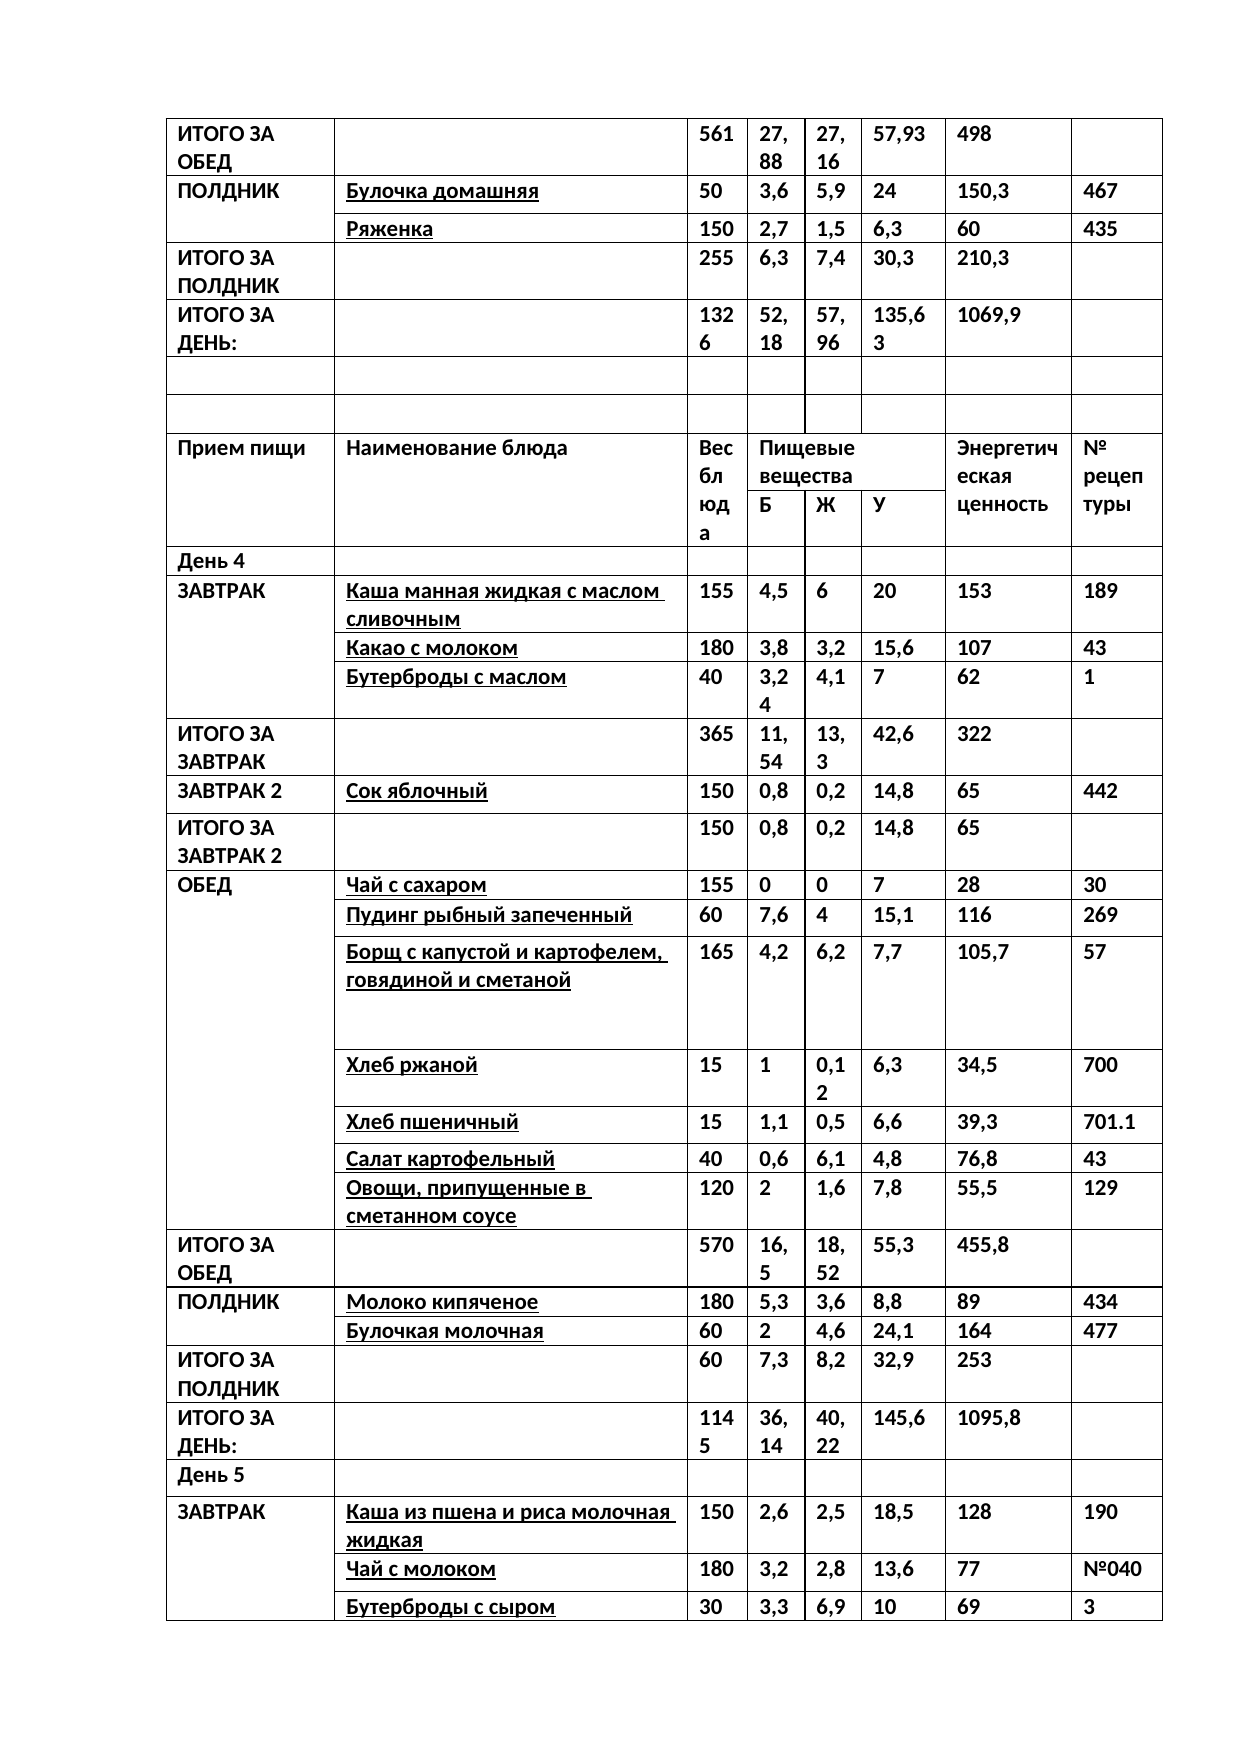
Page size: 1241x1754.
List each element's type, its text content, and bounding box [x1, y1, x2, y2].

table_cell [806, 1460, 861, 1496]
table_cell 15 [688, 1107, 747, 1143]
table_cell 6 [806, 576, 861, 632]
table_cell 30 [688, 1592, 747, 1620]
table_cell 52,18 [748, 300, 804, 356]
table_cell 2,5 [806, 1497, 861, 1553]
table_cell [748, 547, 804, 575]
table_cell 467 [1072, 176, 1162, 213]
table_cell ИТОГО ЗА ОБЕД [167, 1230, 334, 1286]
table_cell 39,3 [946, 1107, 1071, 1143]
table_cell 60 [688, 1317, 747, 1344]
table_cell 269 [1072, 900, 1162, 936]
table_cell 6,1 [806, 1144, 861, 1172]
table_cell 7,7 [862, 937, 945, 1049]
table_cell [167, 395, 334, 432]
table_cell 5,9 [806, 176, 861, 213]
table_cell 180 [688, 633, 747, 661]
table_cell 255 [688, 243, 747, 299]
table_cell 60 [688, 900, 747, 936]
table_cell 55,3 [862, 1230, 945, 1286]
table_cell День 4 [167, 547, 334, 575]
table_cell [748, 357, 804, 393]
table_cell 5,3 [748, 1288, 804, 1316]
table_cell 105,7 [946, 937, 1071, 1049]
table_cell [335, 243, 687, 299]
table_cell [1072, 719, 1162, 775]
table_cell [335, 395, 687, 432]
table_cell [688, 395, 747, 432]
table_cell Наименование блюда [335, 434, 687, 546]
table_cell ИТОГО ЗА ЗАВТРАК [167, 719, 334, 775]
table_cell [335, 1460, 687, 1496]
table_cell [1072, 119, 1162, 175]
table_cell 34,5 [946, 1050, 1071, 1106]
table_cell 30,3 [862, 243, 945, 299]
table_cell 0,12 [806, 1050, 861, 1106]
table_cell Какао с молоком [335, 633, 687, 661]
table_cell [862, 395, 945, 432]
table_cell 18,5 [862, 1497, 945, 1553]
table_cell 76,8 [946, 1144, 1071, 1172]
table_cell 561 [688, 119, 747, 175]
table_cell 24 [862, 176, 945, 213]
table_cell 8,8 [862, 1288, 945, 1316]
table_cell 10 [862, 1592, 945, 1620]
table_cell 3,6 [806, 1288, 861, 1316]
table_cell 40,22 [806, 1403, 861, 1459]
table_cell 77 [946, 1554, 1071, 1591]
table_cell 365 [688, 719, 747, 775]
table_cell 65 [946, 814, 1071, 869]
table_cell 7,3 [748, 1346, 804, 1402]
table_cell 3,2 [806, 633, 861, 661]
table_cell ЗАВТРАК 2 [167, 776, 334, 812]
table_cell 1069,9 [946, 300, 1071, 356]
table_cell 165 [688, 937, 747, 1049]
table_cell 24,1 [862, 1317, 945, 1344]
table_cell 42,6 [862, 719, 945, 775]
table_cell День 5 [167, 1460, 334, 1496]
table_cell 107 [946, 633, 1071, 661]
table_cell 322 [946, 719, 1071, 775]
table_cell 164 [946, 1317, 1071, 1344]
table_cell [688, 1460, 747, 1496]
table_cell 2,6 [748, 1497, 804, 1553]
table_cell Пудинг рыбный запеченный [335, 900, 687, 936]
table_cell 60 [688, 1346, 747, 1402]
table_cell [335, 547, 687, 575]
table_cell ИТОГО ЗА ДЕНЬ: [167, 1403, 334, 1459]
table_cell ЗАВТРАК [167, 576, 334, 718]
table_cell [806, 357, 861, 393]
table_cell 7,4 [806, 243, 861, 299]
table_cell 153 [946, 576, 1071, 632]
table_cell 2 [748, 1173, 804, 1229]
table_cell [1072, 1403, 1162, 1459]
table_cell 2,8 [806, 1554, 861, 1591]
table_cell 62 [946, 662, 1071, 718]
table_cell 4,6 [806, 1317, 861, 1344]
table_cell Ж [806, 491, 861, 546]
table_cell 69 [946, 1592, 1071, 1620]
table_cell 477 [1072, 1317, 1162, 1344]
table_cell 155 [688, 871, 747, 899]
table_cell 4,5 [748, 576, 804, 632]
table_cell Салат картофельный [335, 1144, 687, 1172]
table_cell 43 [1072, 633, 1162, 661]
table_cell [335, 357, 687, 393]
table_cell Вес блюда [688, 434, 747, 546]
table_cell 0 [748, 871, 804, 899]
table_cell ИТОГО ЗА ПОЛДНИК [167, 1346, 334, 1402]
table_cell 1,5 [806, 214, 861, 242]
table_cell 1 [748, 1050, 804, 1106]
table_cell 0,8 [748, 776, 804, 812]
table_cell У [862, 491, 945, 546]
table_cell 135,63 [862, 300, 945, 356]
table_cell 435 [1072, 214, 1162, 242]
table_cell 15,1 [862, 900, 945, 936]
table_cell 120 [688, 1173, 747, 1229]
table_cell [1072, 1346, 1162, 1402]
table_cell Бутерброды с сыром [335, 1592, 687, 1620]
table_cell [862, 357, 945, 393]
table_cell 3,39 [748, 1592, 804, 1620]
table_cell ИТОГО ЗА ДЕНЬ: [167, 300, 334, 356]
table_cell [946, 1460, 1071, 1496]
table_cell 57,93 [862, 119, 945, 175]
table_cell 701.1 [1072, 1107, 1162, 1143]
table_cell Хлеб ржаной [335, 1050, 687, 1106]
table_cell [1072, 1230, 1162, 1286]
table_cell 189 [1072, 576, 1162, 632]
table_cell 4,1 [806, 662, 861, 718]
table_cell 55,5 [946, 1173, 1071, 1229]
table_cell 150 [688, 776, 747, 812]
table_cell Булочкая молочная [335, 1317, 687, 1344]
table_cell Пищевые вещества [748, 434, 945, 489]
table_cell 8,2 [806, 1346, 861, 1402]
table_cell ЗАВТРАК [167, 1497, 334, 1620]
table_cell Ряженка [335, 214, 687, 242]
table_cell Прием пищи [167, 434, 334, 546]
table_cell 0,2 [806, 776, 861, 812]
table_cell Каша манная жидкая с маслом сливочным [335, 576, 687, 632]
table_cell 20 [862, 576, 945, 632]
table_cell Овощи, припущенные в сметанном соусе [335, 1173, 687, 1229]
table_cell [1072, 395, 1162, 432]
table_cell ОБЕД [167, 871, 334, 1229]
table_cell 442 [1072, 776, 1162, 812]
table_cell [946, 395, 1071, 432]
table_cell 7,8 [862, 1173, 945, 1229]
table_cell 14,8 [862, 776, 945, 812]
table_cell ПОЛДНИК [167, 1288, 334, 1344]
table_cell 150,3 [946, 176, 1071, 213]
table_cell Бутерброды с маслом [335, 662, 687, 718]
table_cell ИТОГО ЗА ПОЛДНИК [167, 243, 334, 299]
table_cell Булочка домашняя [335, 176, 687, 213]
table_cell 2 [748, 1317, 804, 1344]
table_cell 32,9 [862, 1346, 945, 1402]
table_cell 128 [946, 1497, 1071, 1553]
table_cell 7,6 [748, 900, 804, 936]
table_cell 455,8 [946, 1230, 1071, 1286]
table_cell 65 [946, 776, 1071, 812]
table_cell 13,6 [862, 1554, 945, 1591]
table_cell №040 [1072, 1554, 1162, 1591]
table_cell 43 [1072, 1144, 1162, 1172]
table_cell 210,3 [946, 243, 1071, 299]
table_cell [688, 357, 747, 393]
table_cell 15,6 [862, 633, 945, 661]
table_cell 11,54 [748, 719, 804, 775]
table_cell 0,2 [806, 814, 861, 869]
table_cell 1,6 [806, 1173, 861, 1229]
table_cell 3 [1072, 1592, 1162, 1620]
table_cell [806, 547, 861, 575]
table_cell 0,5 [806, 1107, 861, 1143]
table_cell 18,52 [806, 1230, 861, 1286]
table_cell Чай с сахаром [335, 871, 687, 899]
table_cell [335, 814, 687, 869]
table_cell 4,2 [748, 937, 804, 1049]
table_cell 1145 [688, 1403, 747, 1459]
table_cell 700 [1072, 1050, 1162, 1106]
table_cell 145,6 [862, 1403, 945, 1459]
table_cell 129 [1072, 1173, 1162, 1229]
table_cell 150 [688, 1497, 747, 1553]
table_cell Хлеб пшеничный [335, 1107, 687, 1143]
table_cell 28 [946, 871, 1071, 899]
table_cell [806, 395, 861, 432]
table_cell 180 [688, 1554, 747, 1591]
table_cell 1326 [688, 300, 747, 356]
table_cell 0,8 [748, 814, 804, 869]
table_cell 1,1 [748, 1107, 804, 1143]
table_cell 0,6 [748, 1144, 804, 1172]
table_cell 36,14 [748, 1403, 804, 1459]
table_cell 14,8 [862, 814, 945, 869]
table_cell 498 [946, 119, 1071, 175]
table_cell Чай с молоком [335, 1554, 687, 1591]
table_cell 3,8 [748, 633, 804, 661]
table_cell [335, 719, 687, 775]
table_cell Энергетическая ценность [946, 434, 1071, 546]
table_cell 4 [806, 900, 861, 936]
table_cell 1 [1072, 662, 1162, 718]
table_cell [1072, 1460, 1162, 1496]
table_cell № рецептуры [1072, 434, 1162, 546]
table_cell [1072, 300, 1162, 356]
table_cell ИТОГО ЗА ОБЕД [167, 119, 334, 175]
table_cell [335, 1403, 687, 1459]
table_cell [335, 1346, 687, 1402]
table_cell 180 [688, 1288, 747, 1316]
table_cell 3,6 [748, 176, 804, 213]
table_cell [1072, 243, 1162, 299]
table_cell Молоко кипяченое [335, 1288, 687, 1316]
table_cell [862, 1460, 945, 1496]
table_cell Сок яблочный [335, 776, 687, 812]
table_cell 7 [862, 871, 945, 899]
table_cell 16,5 [748, 1230, 804, 1286]
table_cell 27,16 [806, 119, 861, 175]
table_cell [748, 1460, 804, 1496]
table_cell [946, 547, 1071, 575]
table_cell Борщ с капустой и картофелем, говядиной и сметаной [335, 937, 687, 1049]
table_cell [335, 119, 687, 175]
table_cell ПОЛДНИК [167, 176, 334, 242]
table_cell 0 [806, 871, 861, 899]
table_cell [335, 300, 687, 356]
table_cell 3,24 [748, 662, 804, 718]
table_cell 150 [688, 814, 747, 869]
table_cell [335, 1230, 687, 1286]
table_cell 570 [688, 1230, 747, 1286]
table_cell 1095,8 [946, 1403, 1071, 1459]
table_cell ИТОГО ЗА ЗАВТРАК 2 [167, 814, 334, 869]
table_cell 434 [1072, 1288, 1162, 1316]
table_cell 30 [1072, 871, 1162, 899]
table_cell 6,6 [862, 1107, 945, 1143]
table_cell 150 [688, 214, 747, 242]
table_cell [946, 357, 1071, 393]
table_cell 6,9 [806, 1592, 861, 1620]
table_cell 3,2 [748, 1554, 804, 1591]
table_cell 4,8 [862, 1144, 945, 1172]
table_cell 89 [946, 1288, 1071, 1316]
table_cell Б [748, 491, 804, 546]
table_cell 57,96 [806, 300, 861, 356]
table_cell 60 [946, 214, 1071, 242]
table_cell 15 [688, 1050, 747, 1106]
table_cell 7 [862, 662, 945, 718]
table_cell 57 [1072, 937, 1162, 1049]
table_cell Каша из пшена и риса молочная жидкая [335, 1497, 687, 1553]
table_cell [688, 547, 747, 575]
table_cell 2,7 [748, 214, 804, 242]
table_cell [1072, 547, 1162, 575]
table_cell 40 [688, 662, 747, 718]
table_cell 116 [946, 900, 1071, 936]
table_cell 13,3 [806, 719, 861, 775]
table_cell [167, 357, 334, 393]
table_cell [748, 395, 804, 432]
table_cell 27,88 [748, 119, 804, 175]
table_cell [1072, 357, 1162, 393]
table_cell [1072, 814, 1162, 869]
table_cell 155 [688, 576, 747, 632]
table_cell 253 [946, 1346, 1071, 1402]
table_cell 6,3 [862, 214, 945, 242]
table_cell 6,2 [806, 937, 861, 1049]
table_cell 50 [688, 176, 747, 213]
table_cell [862, 547, 945, 575]
table_cell 6,3 [748, 243, 804, 299]
table_cell 40 [688, 1144, 747, 1172]
table_cell 190 [1072, 1497, 1162, 1553]
table_cell 6,3 [862, 1050, 945, 1106]
